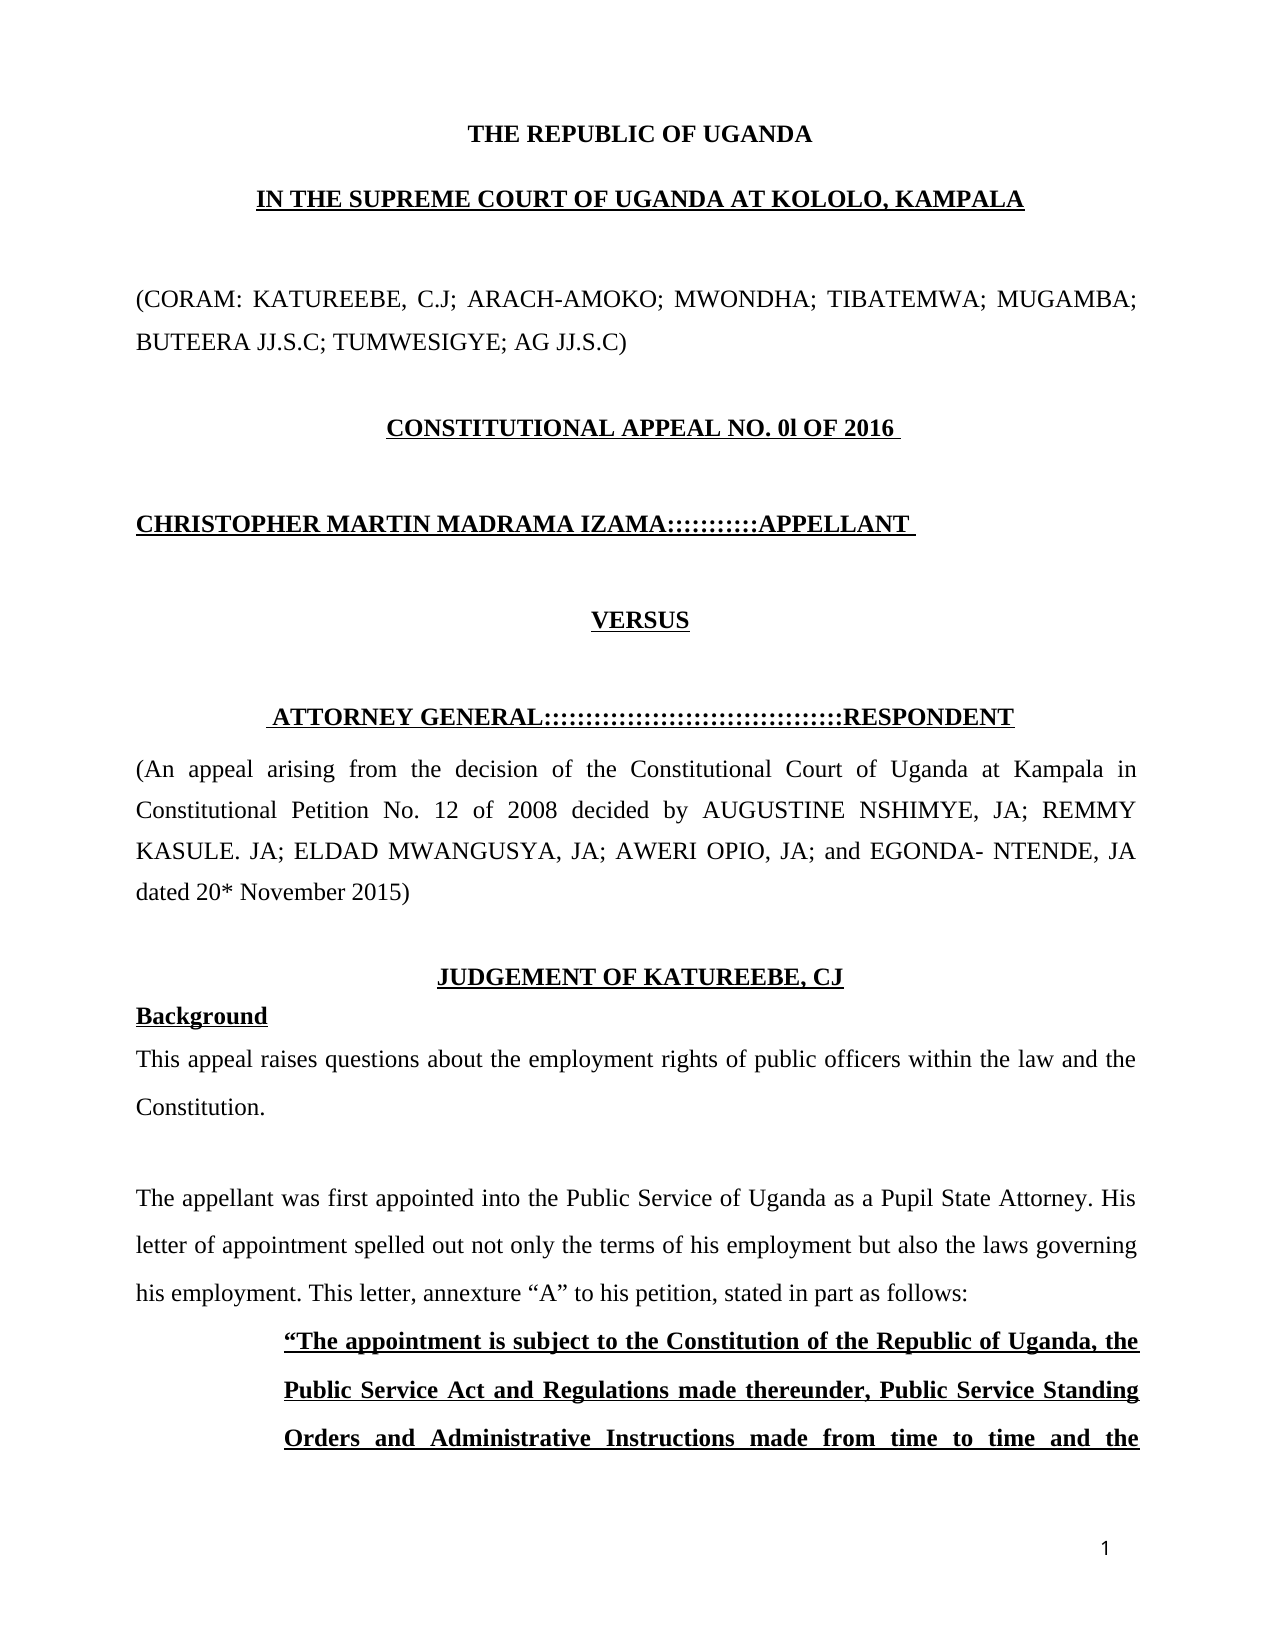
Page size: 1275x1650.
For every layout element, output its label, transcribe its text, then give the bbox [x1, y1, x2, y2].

subtitle VERSUS [136, 552, 1144, 648]
text (An appeal arising from the decision of the Constitutional Court of Uganda at Kampala in Constitutional Petition No. 12 of 2008 decided by AUGUSTINE NSHIMYE, JA; REMMY KASULE. JA; ELDAD MWANGUSYA, JA; AWERI OPIO, JA; and EGONDA- NTENDE, JA dated 20* November 2015) [136, 745, 1138, 909]
subtitle CONSTITUTIONAL APPEAL NO. 0l OF 2016 [136, 359, 1144, 455]
subtitle THE REPUBLIC OF UGANDA [136, 116, 1144, 148]
text (CORAM: KATUREEBE, C.J; ARACH-AMOKO; MWONDHA; TIBATEMWA; MUGAMBA; BUTEERA JJ.S.C; TUMWESIGYE; AG JJ.S.C) [136, 274, 1138, 359]
subtitle CHRISTOPHER MARTIN MADRAMA IZAMA:::::::::::APPELLANT [136, 455, 1144, 552]
subtitle JUDGEMENT OF KATUREEBE, CJ [136, 965, 1144, 991]
text The appellant was first appointed into the Public Service of Uganda as a Pupil State Attorney. His letter of appointment spelled out not only the terms of his employment but also the laws governing his employment. This letter, annexture “A” to his petition, stated in part as follows: [136, 1168, 1138, 1311]
subtitle IN THE SUPREME COURT OF UGANDA AT KOLOLO, KAMPALA [136, 187, 1144, 213]
text Background [136, 1003, 1144, 1029]
subtitle ATTORNEY GENERAL::::::::::::::::::::::::::::::::::::RESPONDENT [136, 648, 1144, 745]
text This appeal raises questions about the employment rights of public officers within the law and the Constitution. [136, 1029, 1138, 1124]
